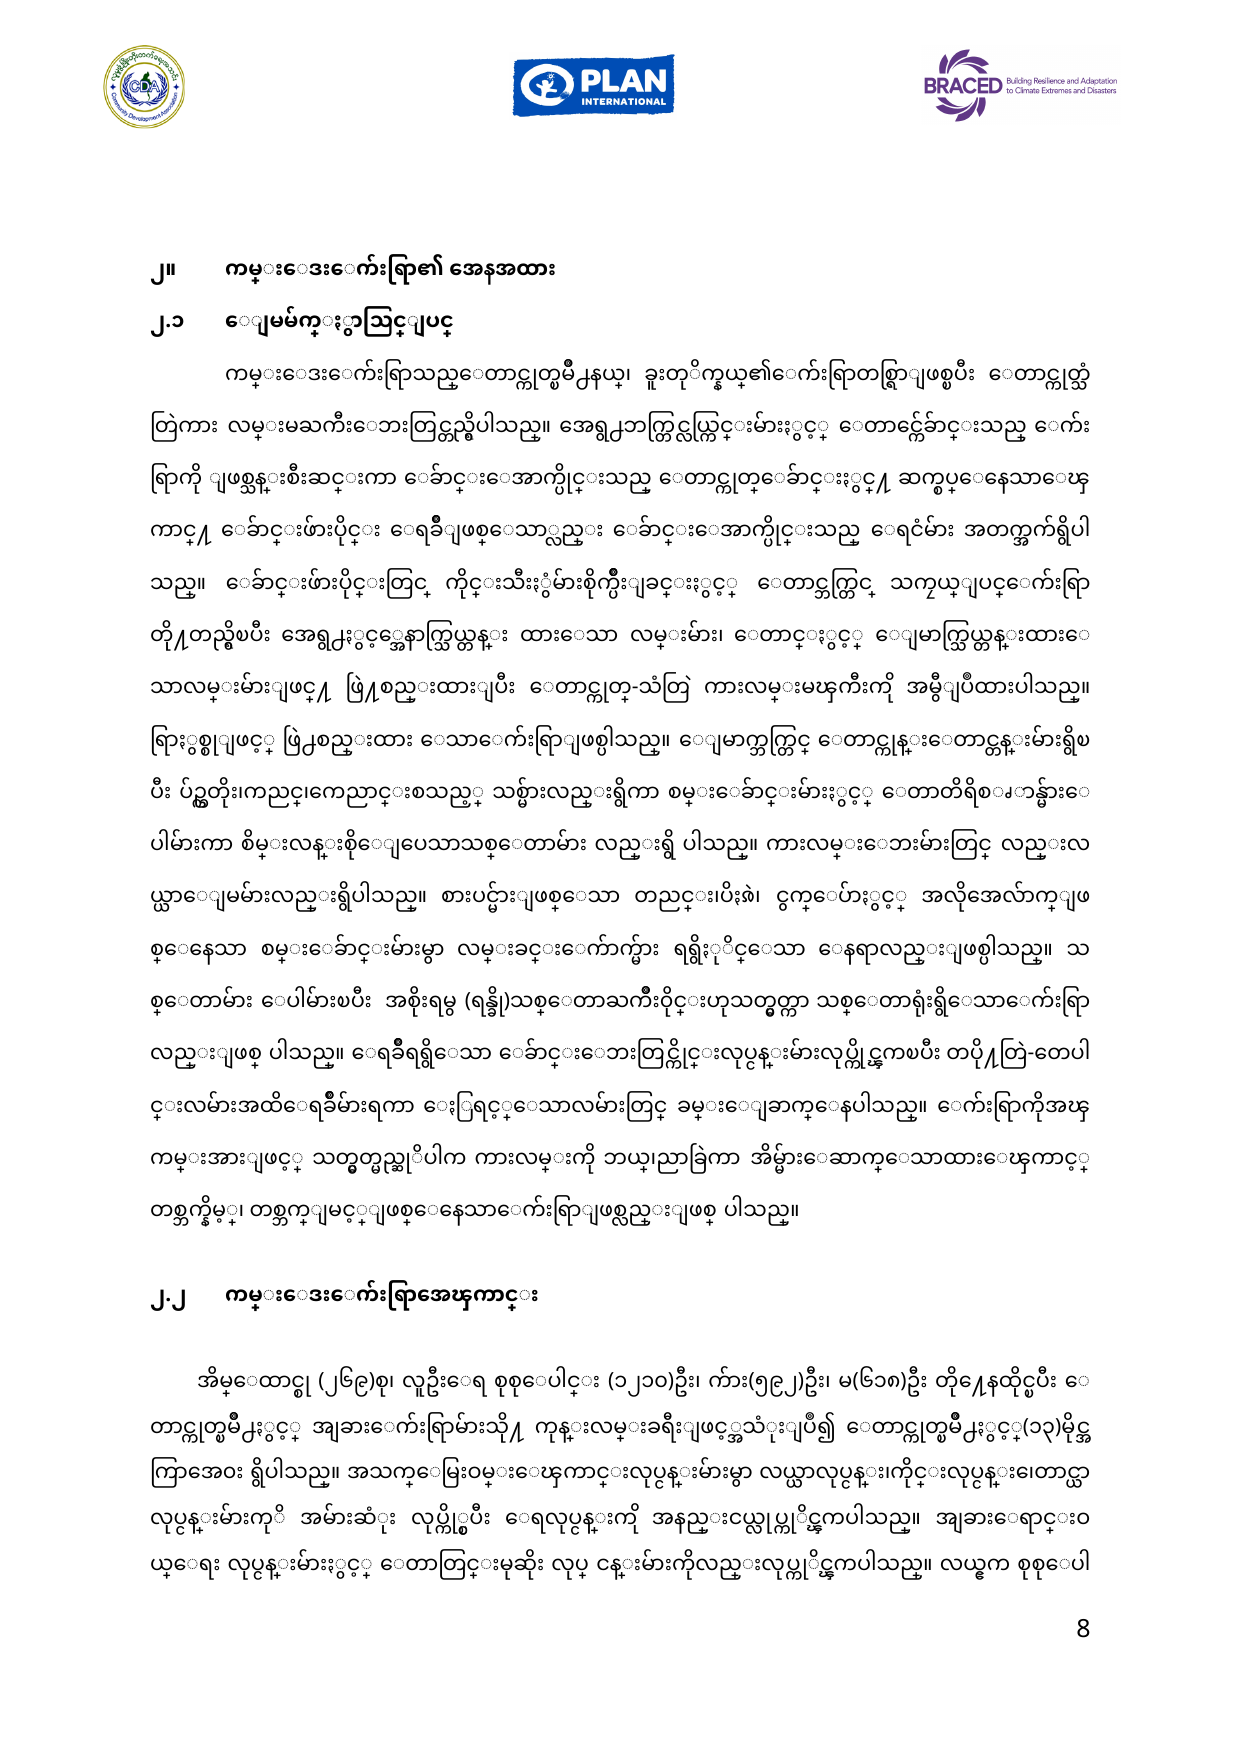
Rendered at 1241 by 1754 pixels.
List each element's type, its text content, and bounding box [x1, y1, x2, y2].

picture [103, 45, 185, 129]
text ၂။ ကမ္းေဒးေက်းရြာ၏ အေနအထား [150, 248, 1090, 293]
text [150, 1360, 1090, 1588]
picture [920, 45, 1122, 125]
text ၂.၁ ေျမမ်က္ႏွာသြင္ျပင္ [150, 300, 1090, 346]
picture [509, 52, 678, 120]
text ကမ္းေဒးေက်းရြာသည္ေတာင္ကုတ္ၿမိဳ႕နယ္၊ ခူးတုိက္နယ္၏ေက်းရြာတစ္ရြာျဖစ္ၿပီး ေတာင္ကုတ္သံတြဲကား လမ္းမႀကီးေဘးတြင္တည္ရွိပါသည္။ အေရွ႕ဘက္တြင္လယ္ကြင္းမ်ားႏွင့္ ေတာင္က်ေခ်ာင္းသည္ ေက်းရြာကို ျဖစ္သန္းစီးဆင္းကာ ေခ်ာင္းေအာက္ပိုင္းသည္ ေတာင္ကုတ္ေခ်ာင္းႏွင္႔ ဆက္စပ္ေနေသာေၾကာင္႔ ေခ်ာင္းဖ်ားပိုင္း ေရခ်ိဳျဖစ္ေသာ္လည္း ေခ်ာင္းေအာက္ပိုင္းသည္ ေရငံမ်ား အတက္အက်ရွိပါသည္။ ေခ်ာင္းဖ်ားပိုင္းတြင္ ကိုင္းသီးႏွံမ်ားစိုက္ပ်ိဳးျခင္းႏွင့္ ေတာင္ဘက္တြင္ သကၠယ္ျပင္ေက်းရြာတို႔တည္ရွိၿပီး အေရွ႕ႏွင့္အေနာက္သြယ္တန္း ထားေသာ လမ္းမ်ား၊ ေတာင္ႏွင့္ ေျမာက္သြယ္တန္းထားေသာလမ္းမ်ားျဖင္႔ ဖြဲ႔စည္းထားျပီး ေတာင္ကုတ္-သံတြဲ ကားလမ္းမၾကီးကို အမွီျပဳထားပါသည္။ ရြာႏွစ္စုျဖင့္ ဖြဲ႕စည္းထား ေသာေက်းရြာျဖစ္ပါသည္။ ေျမာက္ဘက္တြင္ ေတာင္ကုန္းေတာင္တန္းမ်ားရွိၿပီး ပ်ဥ္ကတိုး၊ကညင္၊ကေညာင္းစသည့္ သစ္မ်ားလည္းရွိကာ စမ္းေခ်ာင္းမ်ားႏွင့္ ေတာတိရိစၧာန္မ်ားေပါမ်ားကာ စိမ္းလန္းစိုေျပေသာသစ္ေတာမ်ား လည္းရွိ ပါသည္။ ကားလမ္းေဘးမ်ားတြင္ လည္းလယ္ယာေျမမ်ားလည္းရွိပါသည္။ စားပင္မ်ားျဖစ္ေသာ တညင္း၊ပိႏၷဲ၊ ငွက္ေပ်ာႏွင့္ အလိုအေလ်ာက္ျဖစ္ေနေသာ စမ္းေခ်ာင္းမ်ားမွာ လမ္းခင္းေက်ာက္မ်ား ရရွိႏုိင္ေသာ ေနရာလည္းျဖစ္ပါသည္။ သစ္ေတာမ်ား ေပါမ်ားၿပီး အစိုးရမွ (ရန္ခို)သစ္ေတာႀကိဳး၀ိုင္းဟုသတ္မွတ္ကာ သစ္ေတာရုံးရွိေသာေက်းရြာ လည္းျဖစ္ ပါသည္။ ေရခ်ဳိရရွိေသာ ေခ်ာင္းေဘးတြင္ကိုင္းလုပ္ငန္းမ်ားလုပ္ကိုင္ၾကၿပီး တပို႔တြဲ-တေပါင္းလမ်ားအထိေရခ်ဳိမ်ားရကာ ေႏြရင့္ေသာလမ်ားတြင္ ခမ္းေျခာက္ေနပါသည္။ ေက်းရြာကိုအၾကမ္းအားျဖင့္ သတ္မွတ္မည္ဆုိပါက ကားလမ္းကို ဘယ္၊ညာခြဲကာ အိမ္မ်ားေဆာက္ေသာထားေၾကာင့္ တစ္ဘက္နိမ့္၊ တစ္ဘက္ျမင့္ျဖစ္ေနေသာေက်းရြာျဖစ္လည္းျဖစ္ ပါသည္။ [150, 352, 1090, 1234]
text ၂.၂ ကမ္းေဒးေက်းရြာအေၾကာင္း [150, 1274, 1090, 1319]
